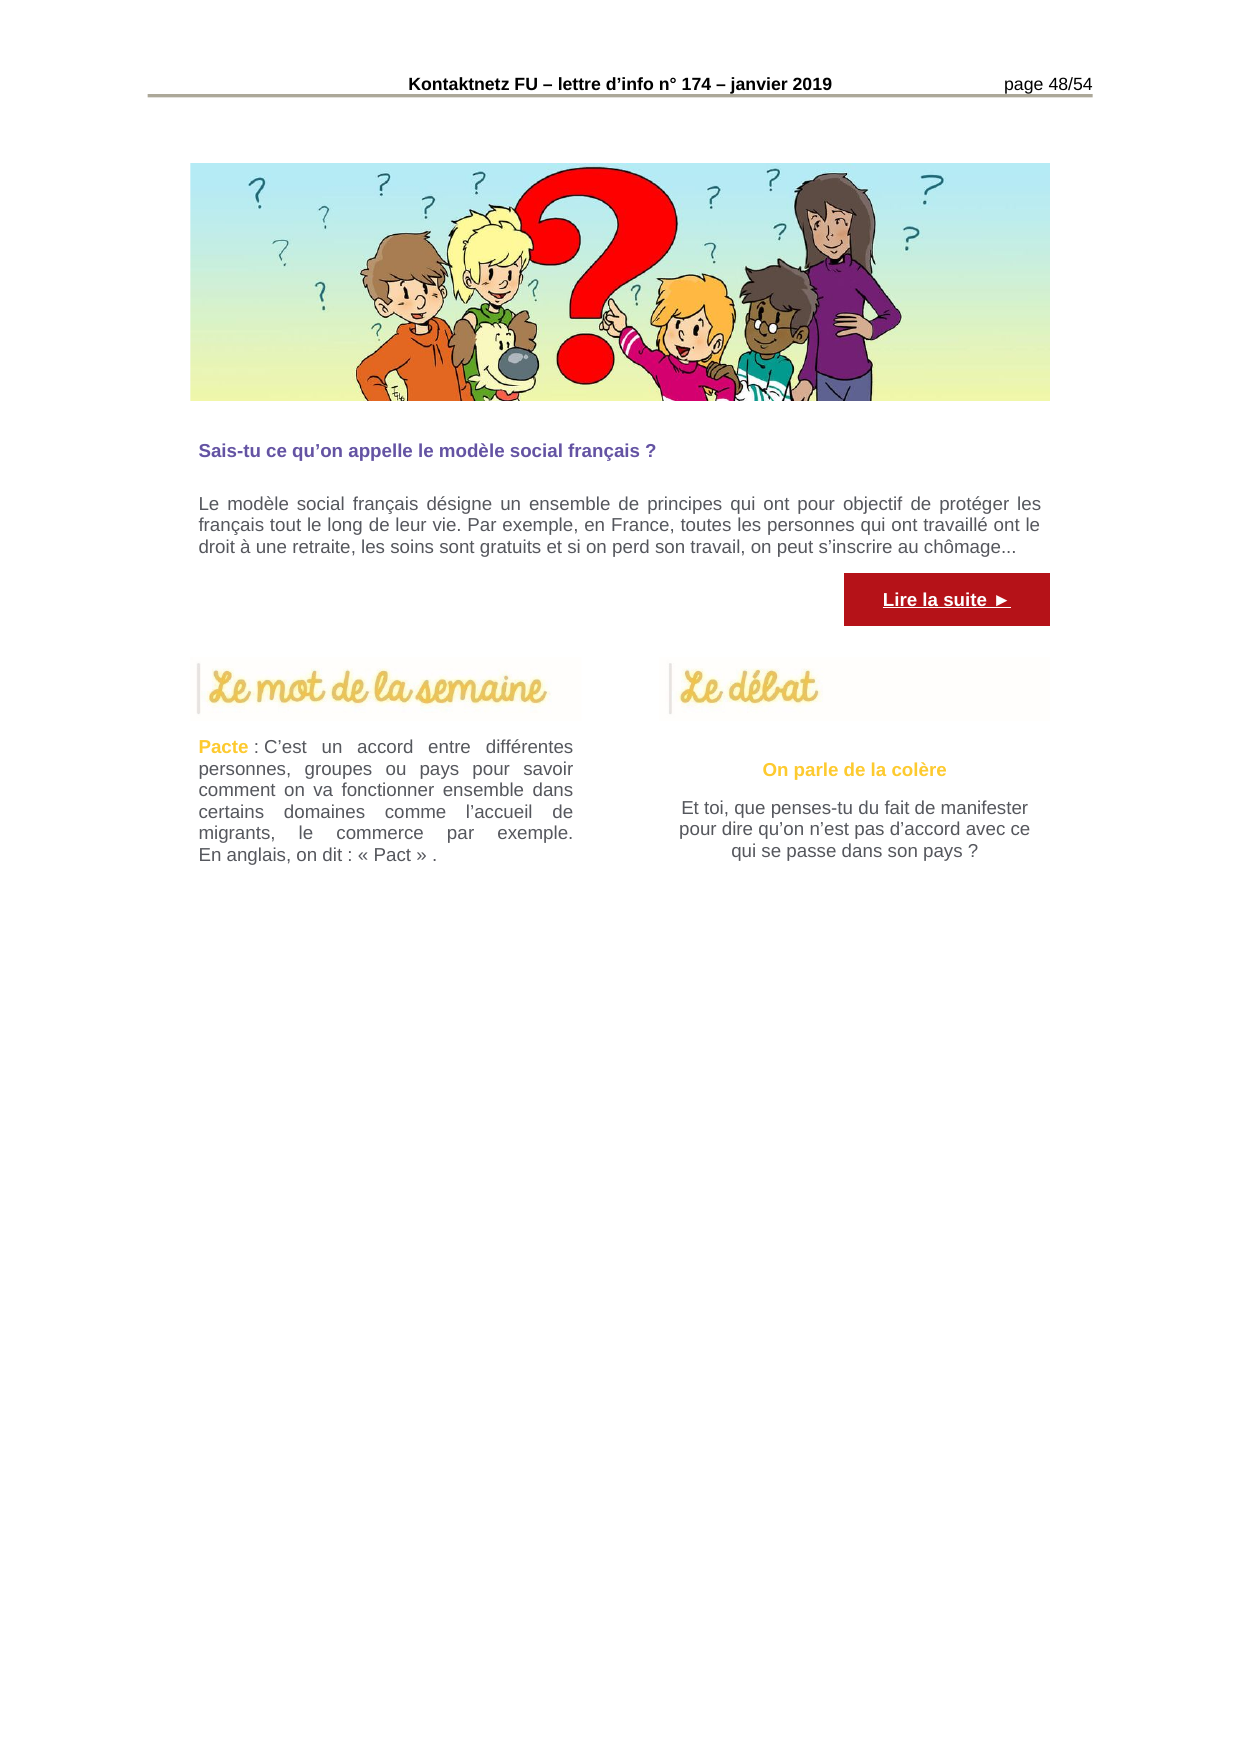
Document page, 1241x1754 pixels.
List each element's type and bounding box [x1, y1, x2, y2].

picture [659, 657, 1050, 721]
picture [190, 163, 1050, 401]
picture [190, 657, 582, 721]
